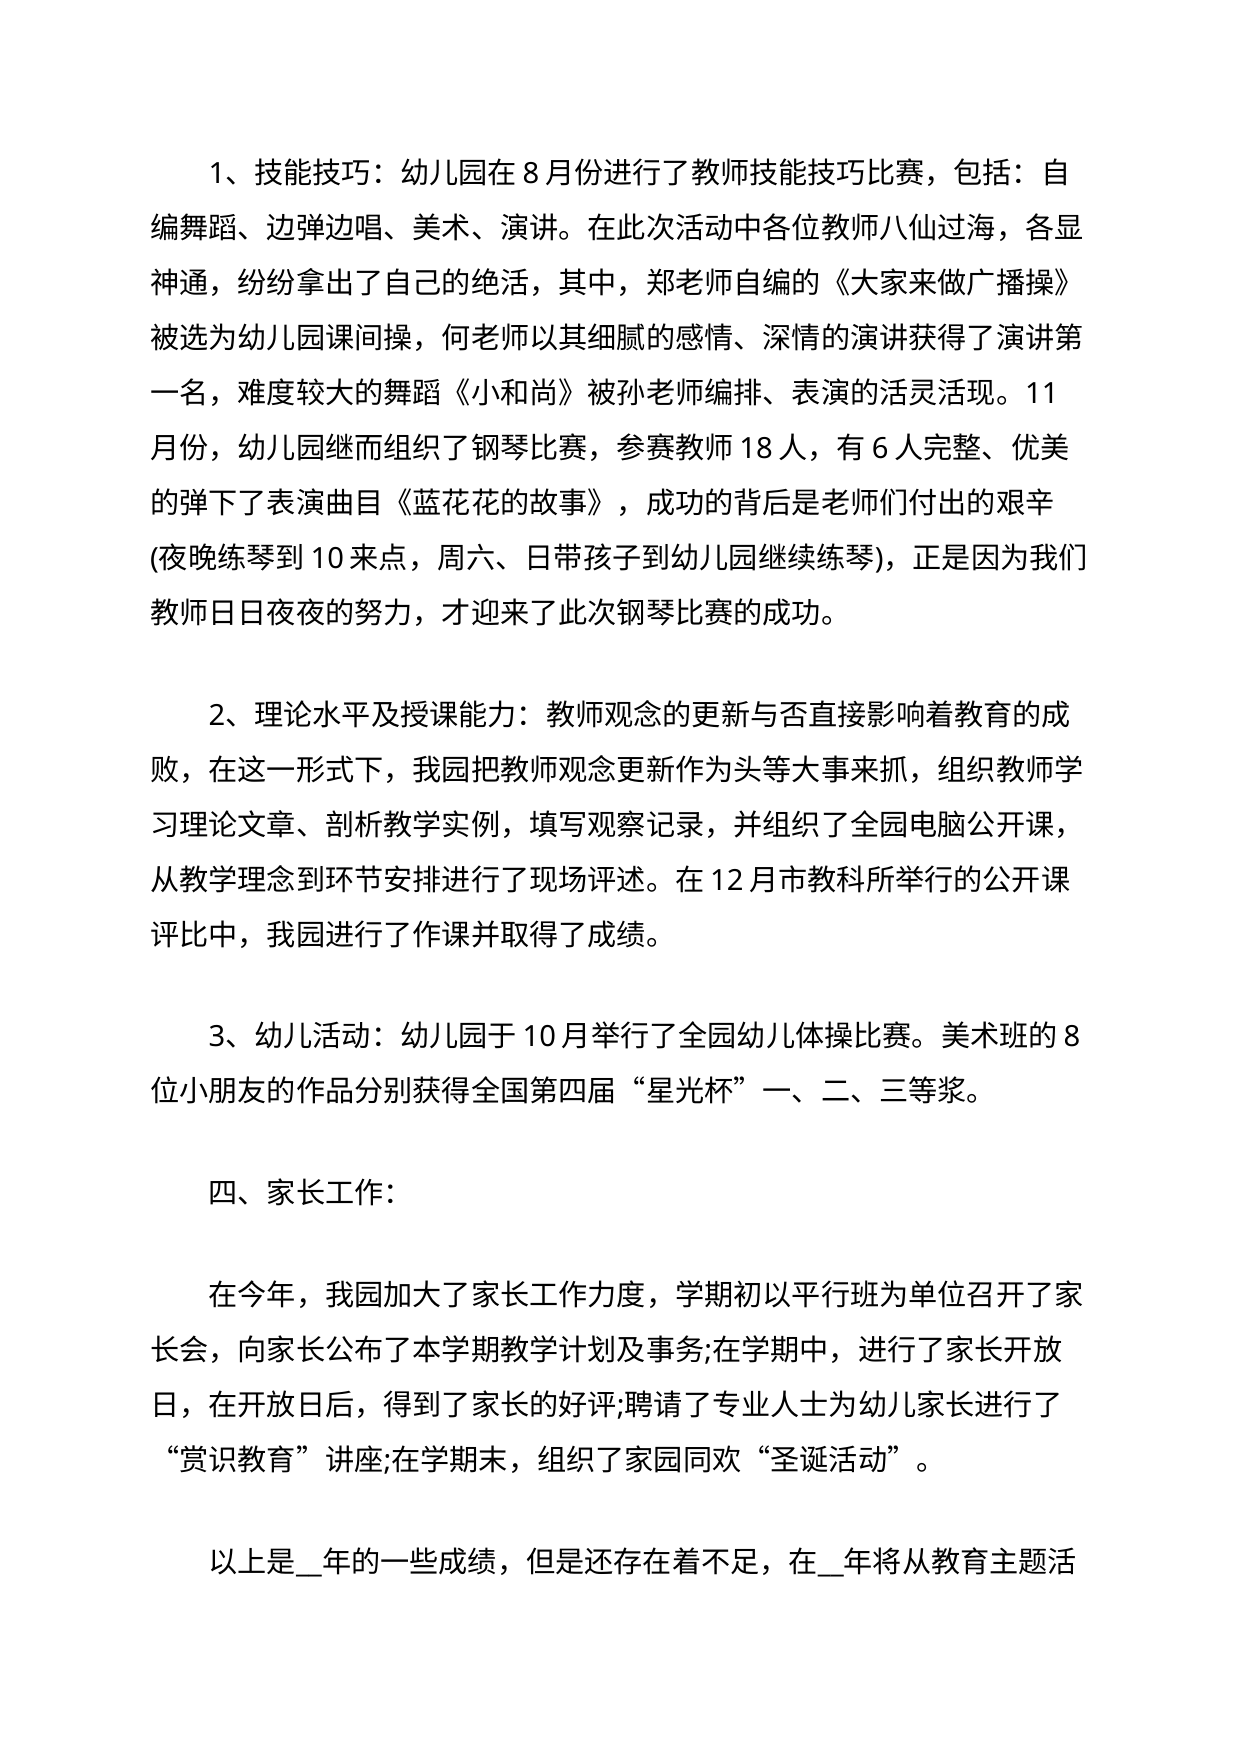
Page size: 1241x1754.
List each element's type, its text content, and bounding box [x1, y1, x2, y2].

text 四、家长工作： [150, 1170, 1090, 1212]
text 3、幼儿活动：幼儿园于10月举行了全园幼儿体操比赛。美术班的8位小朋友的作品分别获得全国第四届“星光杯”一、二、三等浆。 [150, 1013, 1090, 1110]
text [150, 1538, 1090, 1581]
text 在今年，我园加大了家长工作力度，学期初以平行班为单位召开了家长会，向家长公布了本学期教学计划及事务;在学期中，进行了家长开放日，在开放日后，得到了家长的好评;聘请了专业人士为幼儿家长进行了“赏识教育”讲座;在学期末，组织了家园同欢“圣诞活动”。 [150, 1271, 1090, 1479]
text 2、理论水平及授课能力：教师观念的更新与否直接影响着教育的成败，在这一形式下，我园把教师观念更新作为头等大事来抓，组织教师学习理论文章、剖析教学实例，填写观察记录，并组织了全园电脑公开课，从教学理念到环节安排进行了现场评述。在12月市教科所举行的公开课评比中，我园进行了作课并取得了成绩。 [150, 691, 1090, 953]
text 1、技能技巧：幼儿园在8月份进行了教师技能技巧比赛，包括：自编舞蹈、边弹边唱、美术、演讲。在此次活动中各位教师八仙过海，各显神通，纷纷拿出了自己的绝活，其中，郑老师自编的《大家来做广播操》被选为幼儿园课间操，何老师以其细腻的感情、深情的演讲获得了演讲第一名，难度较大的舞蹈《小和尚》被孙老师编排、表演的活灵活现。11月份，幼儿园继而组织了钢琴比赛，参赛教师18人，有6人完整、优美的弹下了表演曲目《蓝花花的故事》，成功的背后是老师们付出的艰辛(夜晚练琴到10来点，周六、日带孩子到幼儿园继续练琴)，正是因为我们教师日日夜夜的努力，才迎来了此次钢琴比赛的成功。 [150, 150, 1090, 632]
